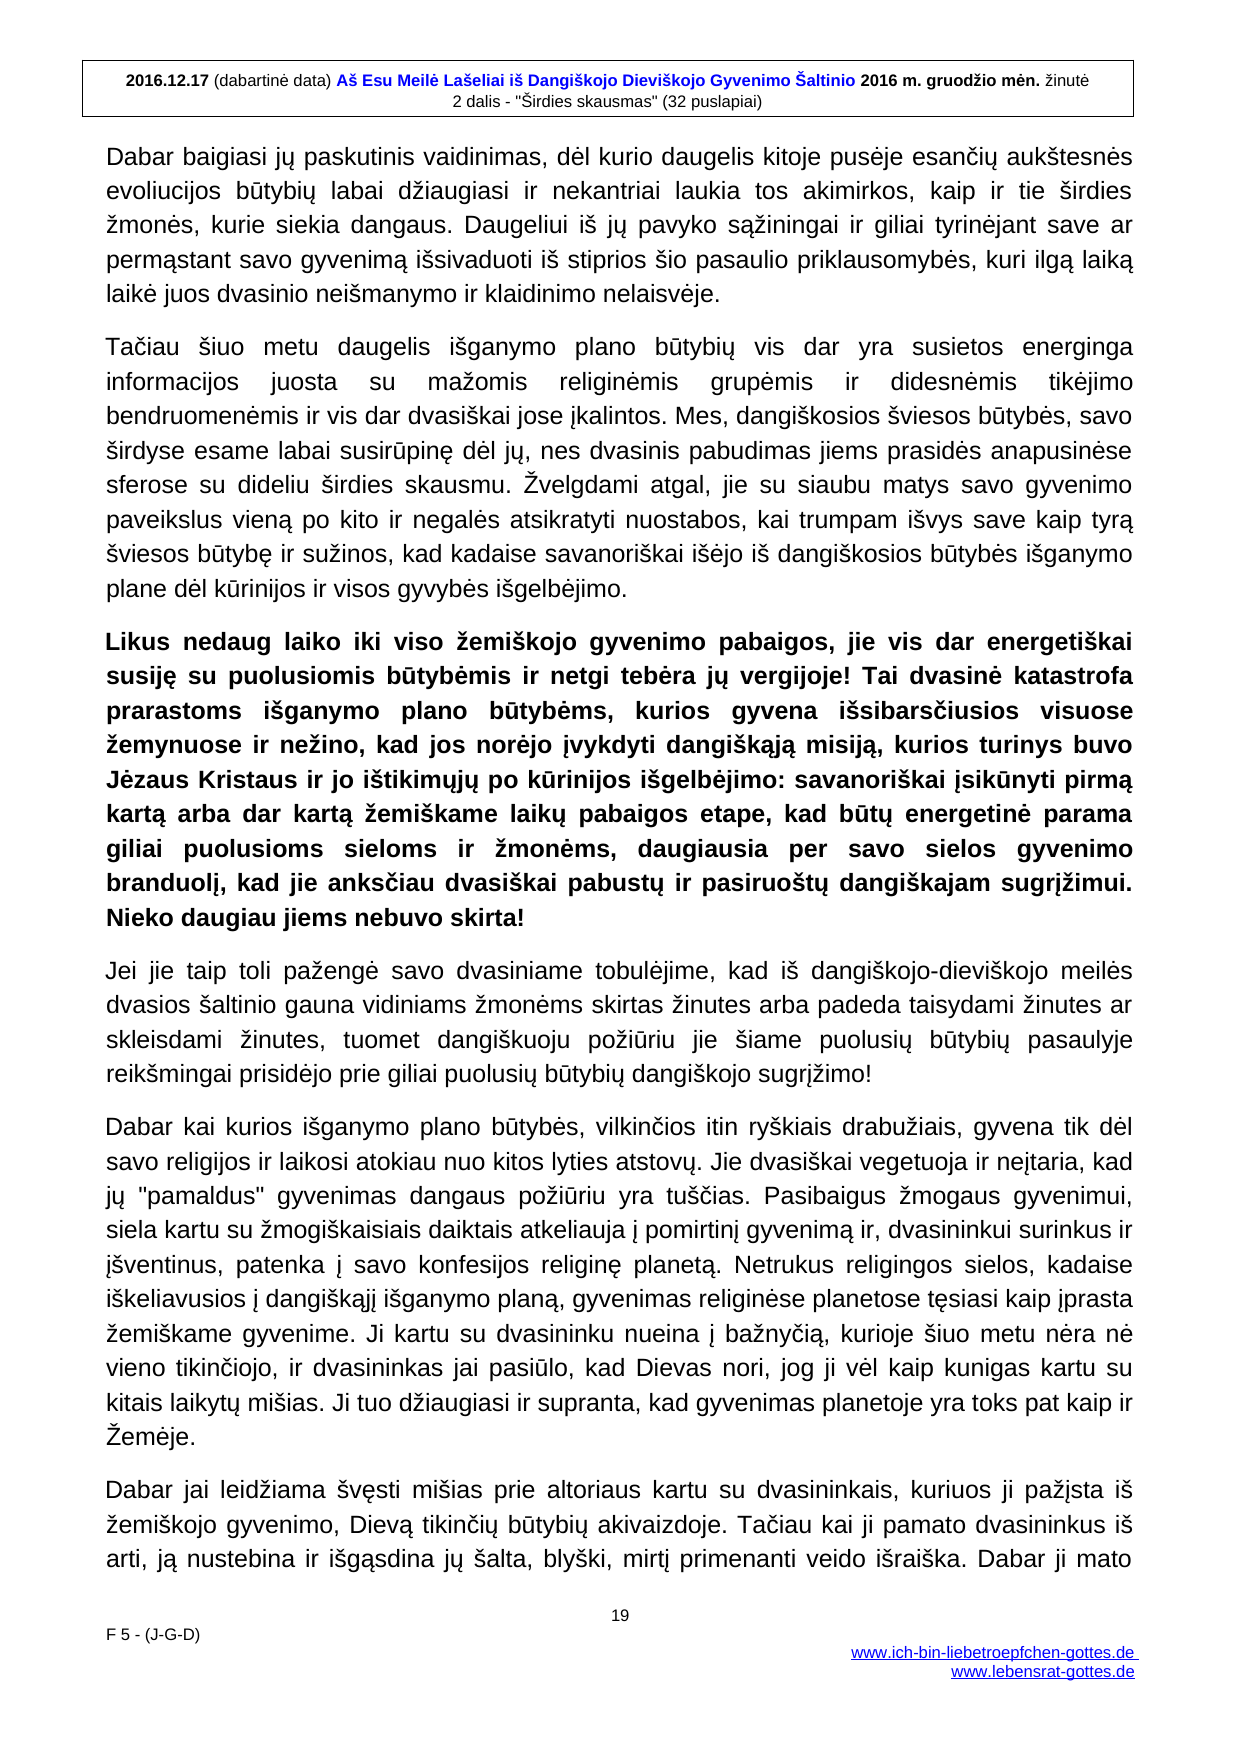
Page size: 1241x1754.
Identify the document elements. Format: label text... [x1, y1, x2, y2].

text Likus nedaug laiko iki viso žemiškojo gyvenimo pabaigos, jie vis dar energetiškai susiję su puolusiomis būtybėmis ir netgi tebėra jų vergijoje! Tai dvasinė katastrofa prarastoms išganymo plano būtybėms, kurios gyvena išsibarsčiusios visuose žemynuose ir nežino, kad jos norėjo įvykdyti dangiškąją misiją, kurios turinys buvo Jėzaus Kristaus ir jo ištikimųjų po kūrinijos išgelbėjimo: savanoriškai įsikūnyti pirmą kartą arba dar kartą žemiškame laikų pabaigos etape, kad būtų energetinė parama giliai puolusioms sieloms ir žmonėms, daugiausia per savo sielos gyvenimo branduolį, kad jie anksčiau dvasiškai pabustų ir pasiruoštų dangiškajam sugrįžimui. Nieko daugiau jiems nebuvo skirta! [105, 627, 1134, 931]
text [105, 1475, 1134, 1573]
text Tačiau šiuo metu daugelis išganymo plano būtybių vis dar yra susietos energinga informacijos juosta su mažomis religinėmis grupėmis ir didesnėmis tikėjimo bendruomenėmis ir vis dar dvasiškai jose įkalintos. Mes, dangiškosios šviesos būtybės, savo širdyse esame labai susirūpinę dėl jų, nes dvasinis pabudimas jiems prasidės anapusinėse sferose su dideliu širdies skausmu. Žvelgdami atgal, jie su siaubu matys savo gyvenimo paveikslus vieną po kito ir negalės atsikratyti nuostabos, kai trumpam išvys save kaip tyrą šviesos būtybę ir sužinos, kad kadaise savanoriškai išėjo iš dangiškosios būtybės išganymo plane dėl kūrinijos ir visos gyvybės išgelbėjimo. [105, 332, 1134, 602]
text Jei jie taip toli pažengė savo dvasiniame tobulėjime, kad iš dangiškojo-dieviškojo meilės dvasios šaltinio gauna vidiniams žmonėms skirtas žinutes arba padeda taisydami žinutes ar skleisdami žinutes, tuomet dangiškuoju požiūriu jie šiame puolusių būtybių pasaulyje reikšmingai prisidėjo prie giliai puolusių būtybių dangiškojo sugrįžimo! [105, 956, 1134, 1088]
text Dabar kai kurios išganymo plano būtybės, vilkinčios itin ryškiais drabužiais, gyvena tik dėl savo religijos ir laikosi atokiau nuo kitos lyties atstovų. Jie dvasiškai vegetuoja ir neįtaria, kad jų "pamaldus" gyvenimas dangaus požiūriu yra tuščias. Pasibaigus žmogaus gyvenimui, siela kartu su žmogiškaisiais daiktais atkeliauja į pomirtinį gyvenimą ir, dvasininkui surinkus ir įšventinus, patenka į savo konfesijos religinę planetą. Netrukus religingos sielos, kadaise iškeliavusios į dangiškąjį išganymo planą, gyvenimas religinėse planetose tęsiasi kaip įprasta žemiškame gyvenime. Ji kartu su dvasininku nueina į bažnyčią, kurioje šiuo metu nėra nė vieno tikinčiojo, ir dvasininkas jai pasiūlo, kad Dievas nori, jog ji vėl kaip kunigas kartu su kitais laikytų mišias. Ji tuo džiaugiasi ir supranta, kad gyvenimas planetoje yra toks pat kaip ir Žemėje. [105, 1112, 1134, 1451]
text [105, 141, 1134, 308]
